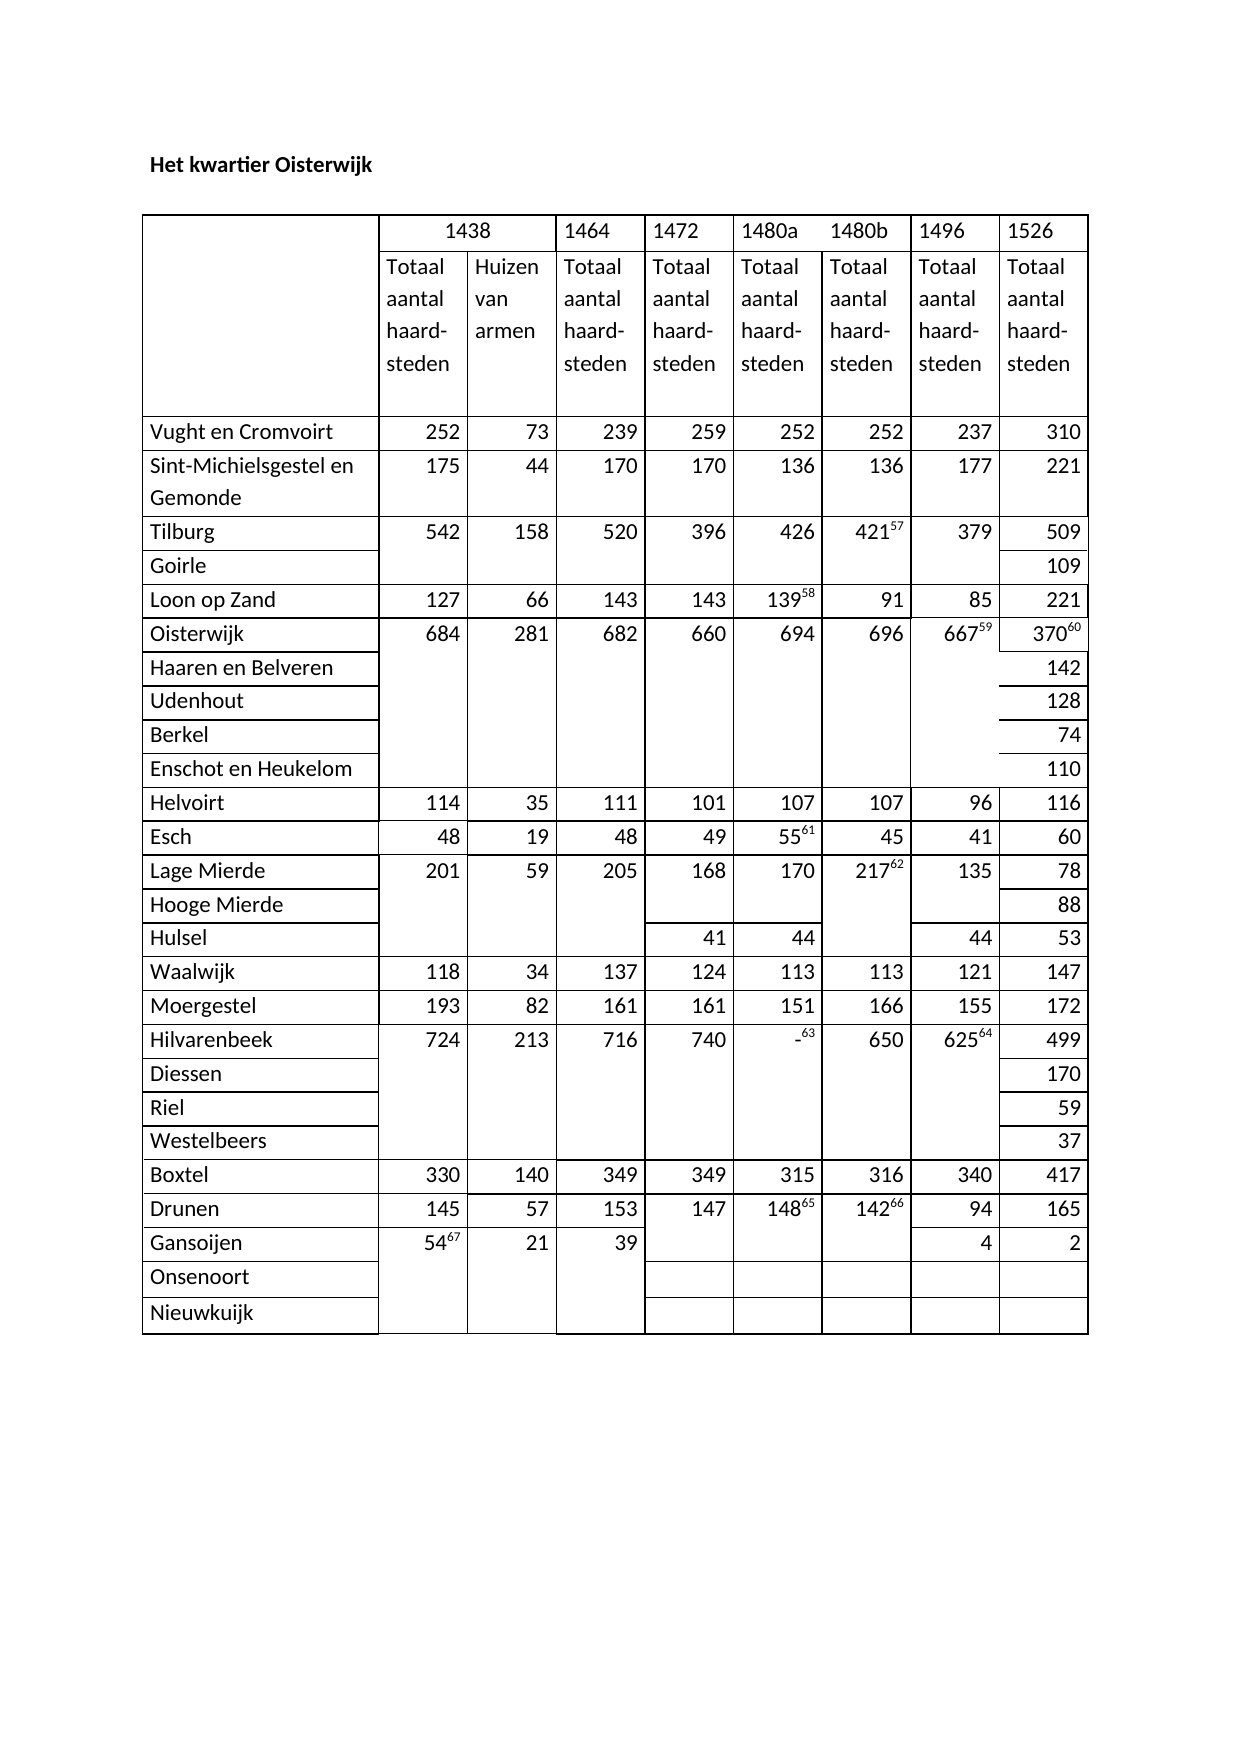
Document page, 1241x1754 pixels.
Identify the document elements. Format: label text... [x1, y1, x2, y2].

table_cell 57 [468, 1195, 556, 1227]
table_cell Esch [143, 822, 378, 854]
table_cell 142 [823, 1195, 910, 1261]
table_cell 252 [823, 417, 910, 450]
table_cell 417 [1000, 1161, 1087, 1193]
table_cell 201 [380, 855, 467, 956]
table_cell 114 [380, 788, 467, 820]
table_cell 128 [999, 687, 1087, 719]
table_cell 127 [380, 585, 467, 617]
table_header 1472 [646, 216, 733, 251]
table_cell 315 [734, 1161, 821, 1193]
table_header 1496 [912, 216, 999, 251]
table_cell 66 [468, 585, 556, 617]
table_cell 172 [1000, 991, 1087, 1023]
table_cell 170 [646, 451, 733, 516]
table_cell 82 [468, 991, 556, 1023]
table_cell 60 [1000, 822, 1087, 854]
table_cell 113 [734, 957, 821, 990]
table_cell Totaal aantal haard-steden [1000, 252, 1087, 416]
table_cell 2 [1000, 1228, 1087, 1261]
table_cell 59 [468, 856, 556, 956]
table_cell 170 [557, 451, 644, 516]
table_cell 145 [379, 1194, 467, 1227]
table_cell 44 [912, 924, 999, 956]
table_cell Totaal aantal haard-steden [912, 252, 999, 416]
table_cell 4 [912, 1228, 999, 1261]
table_cell 143 [646, 585, 733, 617]
table_cell 118 [380, 957, 467, 990]
table_cell Totaal aantal haard-steden [646, 252, 733, 416]
table_cell 316 [823, 1161, 910, 1193]
table_cell 158 [468, 517, 556, 583]
table_cell Totaal aantal haard-steden [823, 252, 910, 416]
table_cell 53 [1000, 924, 1087, 956]
table_cell 625 [912, 1025, 999, 1159]
table_cell 252 [380, 417, 467, 450]
table_cell 142 [999, 652, 1087, 685]
table_cell 109 [1000, 550, 1088, 583]
table_cell 110 [999, 754, 1087, 787]
table_cell 281 [468, 619, 556, 787]
table_cell - [734, 1025, 821, 1159]
table_cell Onsenoort [143, 1262, 378, 1297]
table_cell 396 [646, 517, 733, 583]
table_cell 177 [912, 451, 999, 516]
table_cell [646, 1298, 733, 1333]
table_cell Tilburg [143, 517, 378, 549]
table_cell 205 [557, 856, 644, 956]
table_cell Drunen [143, 1194, 378, 1227]
table_cell Lage Mierde [143, 856, 378, 888]
table_cell 136 [823, 451, 910, 516]
table_cell 349 [557, 1161, 644, 1193]
table_cell 340 [912, 1161, 999, 1193]
table_cell [734, 1262, 821, 1297]
table_cell 143 [557, 585, 644, 617]
table_cell 107 [823, 788, 910, 820]
table_cell 716 [557, 1025, 644, 1159]
table_cell 19 [468, 822, 556, 854]
table_cell 161 [646, 991, 733, 1023]
table_cell Totaal aantal haard-steden [734, 252, 821, 416]
table_cell 170 [734, 856, 821, 922]
table_cell 239 [557, 417, 644, 450]
table_cell 370 [1000, 618, 1088, 651]
table_cell 165 [1000, 1195, 1087, 1227]
table_cell 170 [1000, 1059, 1087, 1091]
table_header 1438 [380, 216, 555, 251]
table_cell Hulsel [143, 924, 378, 956]
table_header 1480b [822, 216, 910, 251]
table_cell 78 [1000, 856, 1087, 888]
table_cell 696 [823, 619, 910, 787]
table_cell Huizen van armen [468, 252, 556, 416]
table_cell Enschot en Heukelom [143, 754, 378, 787]
table_cell 499 [1000, 1025, 1087, 1057]
table_cell [823, 1262, 910, 1297]
table_cell 34 [468, 957, 556, 990]
table_cell 41 [912, 822, 999, 854]
table_cell 168 [646, 856, 733, 922]
table_cell 124 [646, 957, 733, 990]
table_cell Vught en Cromvoirt [143, 417, 378, 450]
table_cell Diessen [143, 1059, 378, 1091]
table_cell [912, 1262, 999, 1297]
table_cell 217 [823, 856, 910, 956]
table_cell Boxtel [143, 1160, 378, 1193]
table_cell Helvoirt [143, 788, 378, 820]
table_cell Berkel [143, 721, 378, 753]
table_cell 113 [823, 957, 910, 990]
table_cell 650 [823, 1025, 910, 1159]
table_cell 155 [912, 991, 999, 1023]
table_cell 542 [380, 517, 467, 583]
table_cell 684 [380, 619, 467, 787]
table_cell 35 [468, 788, 556, 820]
table_cell 88 [1000, 890, 1087, 922]
table_cell Riel [143, 1093, 378, 1125]
table_cell 94 [912, 1195, 999, 1227]
table_cell 682 [557, 619, 644, 787]
table_cell Hilvarenbeek [143, 1025, 378, 1057]
table_cell 667 [911, 618, 999, 787]
table_cell Sint-Michielsgestel en Gemonde [143, 451, 378, 516]
table_cell [912, 1298, 999, 1333]
table_cell Haaren en Belveren [143, 653, 378, 685]
table_cell 221 [1000, 451, 1087, 516]
table_cell 330 [379, 1160, 467, 1193]
table_cell Hooge Mierde [143, 890, 378, 922]
table_cell 426 [734, 517, 821, 583]
table_cell 724 [379, 1025, 467, 1159]
table_cell Nieuwkuijk [143, 1298, 378, 1333]
table_cell 166 [823, 991, 910, 1023]
table_cell 252 [734, 417, 821, 450]
table_cell Gansoijen [143, 1228, 378, 1261]
table_cell Westelbeers [143, 1127, 378, 1159]
table_cell 48 [557, 822, 644, 854]
table_cell 107 [734, 788, 821, 820]
table_cell 91 [823, 585, 910, 617]
table_cell 147 [646, 1195, 733, 1261]
table_cell Udenhout [143, 687, 378, 719]
table_cell 39 [557, 1228, 644, 1333]
table_cell 221 [1000, 585, 1087, 617]
table_cell 509 [1000, 517, 1088, 549]
table_cell 54 [379, 1228, 467, 1333]
table_cell 175 [380, 451, 467, 516]
table_cell 310 [1000, 417, 1087, 450]
table_cell 37 [1000, 1127, 1087, 1159]
table_cell 139 [734, 585, 821, 617]
table_cell 421 [823, 517, 910, 583]
table_cell 148 [734, 1195, 821, 1261]
table_cell 147 [1000, 957, 1087, 990]
table_cell [823, 1298, 910, 1333]
table_cell 73 [468, 417, 556, 450]
table_cell 153 [557, 1195, 644, 1227]
table_cell [1000, 1298, 1087, 1333]
table_cell 49 [646, 822, 733, 854]
table_cell 161 [557, 991, 644, 1023]
table_cell 48 [379, 821, 467, 854]
table_cell 116 [1000, 788, 1087, 820]
table_cell 740 [646, 1025, 733, 1159]
table_cell 45 [823, 822, 910, 854]
table_header 1526 [1000, 216, 1087, 251]
table_cell Totaal aantal haard-steden [557, 252, 644, 416]
table_cell 137 [557, 957, 644, 990]
table_cell Totaal aantal haard-steden [380, 252, 467, 416]
table_cell 85 [912, 585, 999, 617]
table_cell Goirle [143, 551, 378, 583]
table_header 1464 [557, 216, 644, 251]
table_header [143, 216, 378, 251]
table_cell 379 [912, 517, 999, 583]
table_cell 349 [646, 1161, 733, 1193]
table_cell 151 [734, 991, 821, 1023]
table_cell 111 [557, 788, 644, 820]
table_cell 96 [912, 788, 999, 820]
table_header 1480a [734, 216, 822, 251]
table_cell 520 [557, 517, 644, 583]
table_cell 59 [1000, 1093, 1087, 1125]
table_cell [1000, 1262, 1087, 1297]
table_cell [646, 1262, 733, 1297]
table_cell 21 [468, 1228, 556, 1333]
table_cell 237 [912, 417, 999, 450]
table_cell 259 [646, 417, 733, 450]
table_cell 41 [646, 924, 733, 956]
table_cell 101 [646, 788, 733, 820]
text Het kwartier Oisterwijk [150, 150, 1090, 178]
table_cell 74 [999, 721, 1087, 753]
table_cell Loon op Zand [143, 585, 378, 617]
table_cell 135 [912, 856, 999, 922]
table_cell 140 [468, 1160, 556, 1193]
table_cell Waalwijk [143, 957, 378, 990]
table_cell [734, 1298, 821, 1333]
table_cell 694 [734, 619, 821, 787]
table_cell 44 [734, 924, 821, 956]
table_cell 44 [468, 451, 556, 516]
table_cell 55 [734, 822, 821, 854]
table_cell 193 [380, 991, 467, 1023]
table_cell 121 [912, 957, 999, 990]
table_cell 660 [646, 619, 733, 787]
table_cell 213 [468, 1025, 556, 1159]
table_cell Moergestel [143, 991, 378, 1023]
table_cell Oisterwijk [143, 619, 378, 651]
table_cell 136 [734, 451, 821, 516]
table_cell [143, 251, 378, 416]
